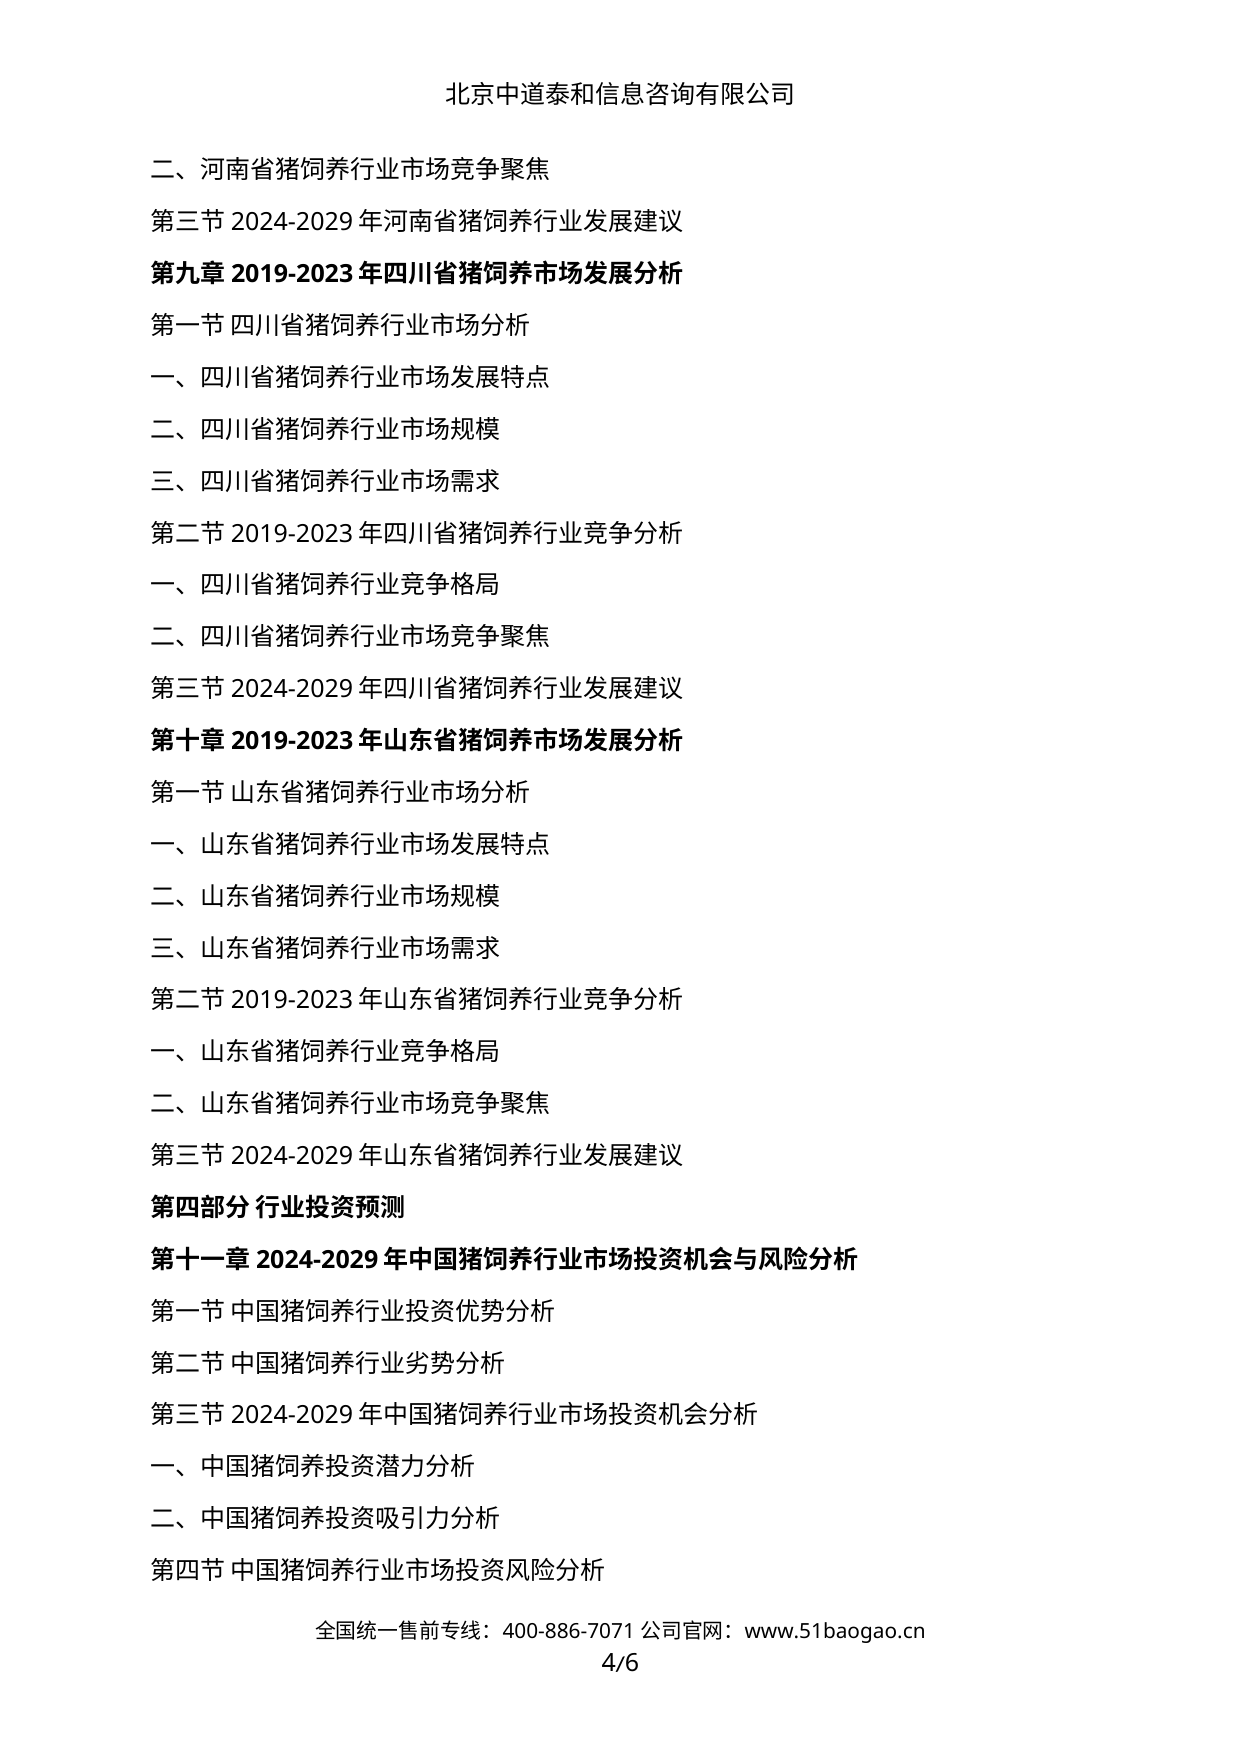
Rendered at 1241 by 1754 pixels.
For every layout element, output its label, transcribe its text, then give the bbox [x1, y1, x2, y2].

text 第一节 四川省猪饲养行业市场分析 [150, 306, 1090, 342]
text 二、四川省猪饲养行业市场竞争聚焦 [150, 617, 1090, 653]
text 三、四川省猪饲养行业市场需求 [150, 461, 1090, 497]
text 二、四川省猪饲养行业市场规模 [150, 409, 1090, 446]
text 第三节 2024-2029年河南省猪饲养行业发展建议 [150, 202, 1090, 238]
text 一、四川省猪饲养行业竞争格局 [150, 565, 1090, 601]
text 第四节 中国猪饲养行业市场投资风险分析 [150, 1551, 1090, 1587]
text 一、山东省猪饲养行业市场发展特点 [150, 824, 1090, 861]
text 第十一章 2024-2029年中国猪饲养行业市场投资机会与风险分析 [150, 1239, 1090, 1276]
text 第一节 山东省猪饲养行业市场分析 [150, 772, 1090, 809]
text 第三节 2024-2029年四川省猪饲养行业发展建议 [150, 669, 1090, 705]
text 第三节 2024-2029年山东省猪饲养行业发展建议 [150, 1136, 1090, 1172]
text 第三节 2024-2029年中国猪饲养行业市场投资机会分析 [150, 1395, 1090, 1431]
text 第一节 中国猪饲养行业投资优势分析 [150, 1291, 1090, 1327]
text 二、河南省猪饲养行业市场竞争聚焦 [150, 150, 1090, 186]
text 第四部分 行业投资预测 [150, 1187, 1090, 1224]
text 第二节 2019-2023年山东省猪饲养行业竞争分析 [150, 980, 1090, 1016]
text 二、山东省猪饲养行业市场规模 [150, 876, 1090, 912]
text 第二节 2019-2023年四川省猪饲养行业竞争分析 [150, 513, 1090, 549]
text 第九章 2019-2023年四川省猪饲养市场发展分析 [150, 254, 1090, 290]
text 二、山东省猪饲养行业市场竞争聚焦 [150, 1084, 1090, 1120]
text 一、中国猪饲养投资潜力分析 [150, 1447, 1090, 1483]
text 一、四川省猪饲养行业市场发展特点 [150, 357, 1090, 394]
text 二、中国猪饲养投资吸引力分析 [150, 1499, 1090, 1535]
text 第十章 2019-2023年山东省猪饲养市场发展分析 [150, 721, 1090, 757]
text 三、山东省猪饲养行业市场需求 [150, 928, 1090, 964]
text 第二节 中国猪饲养行业劣势分析 [150, 1343, 1090, 1379]
text 一、山东省猪饲养行业竞争格局 [150, 1032, 1090, 1068]
